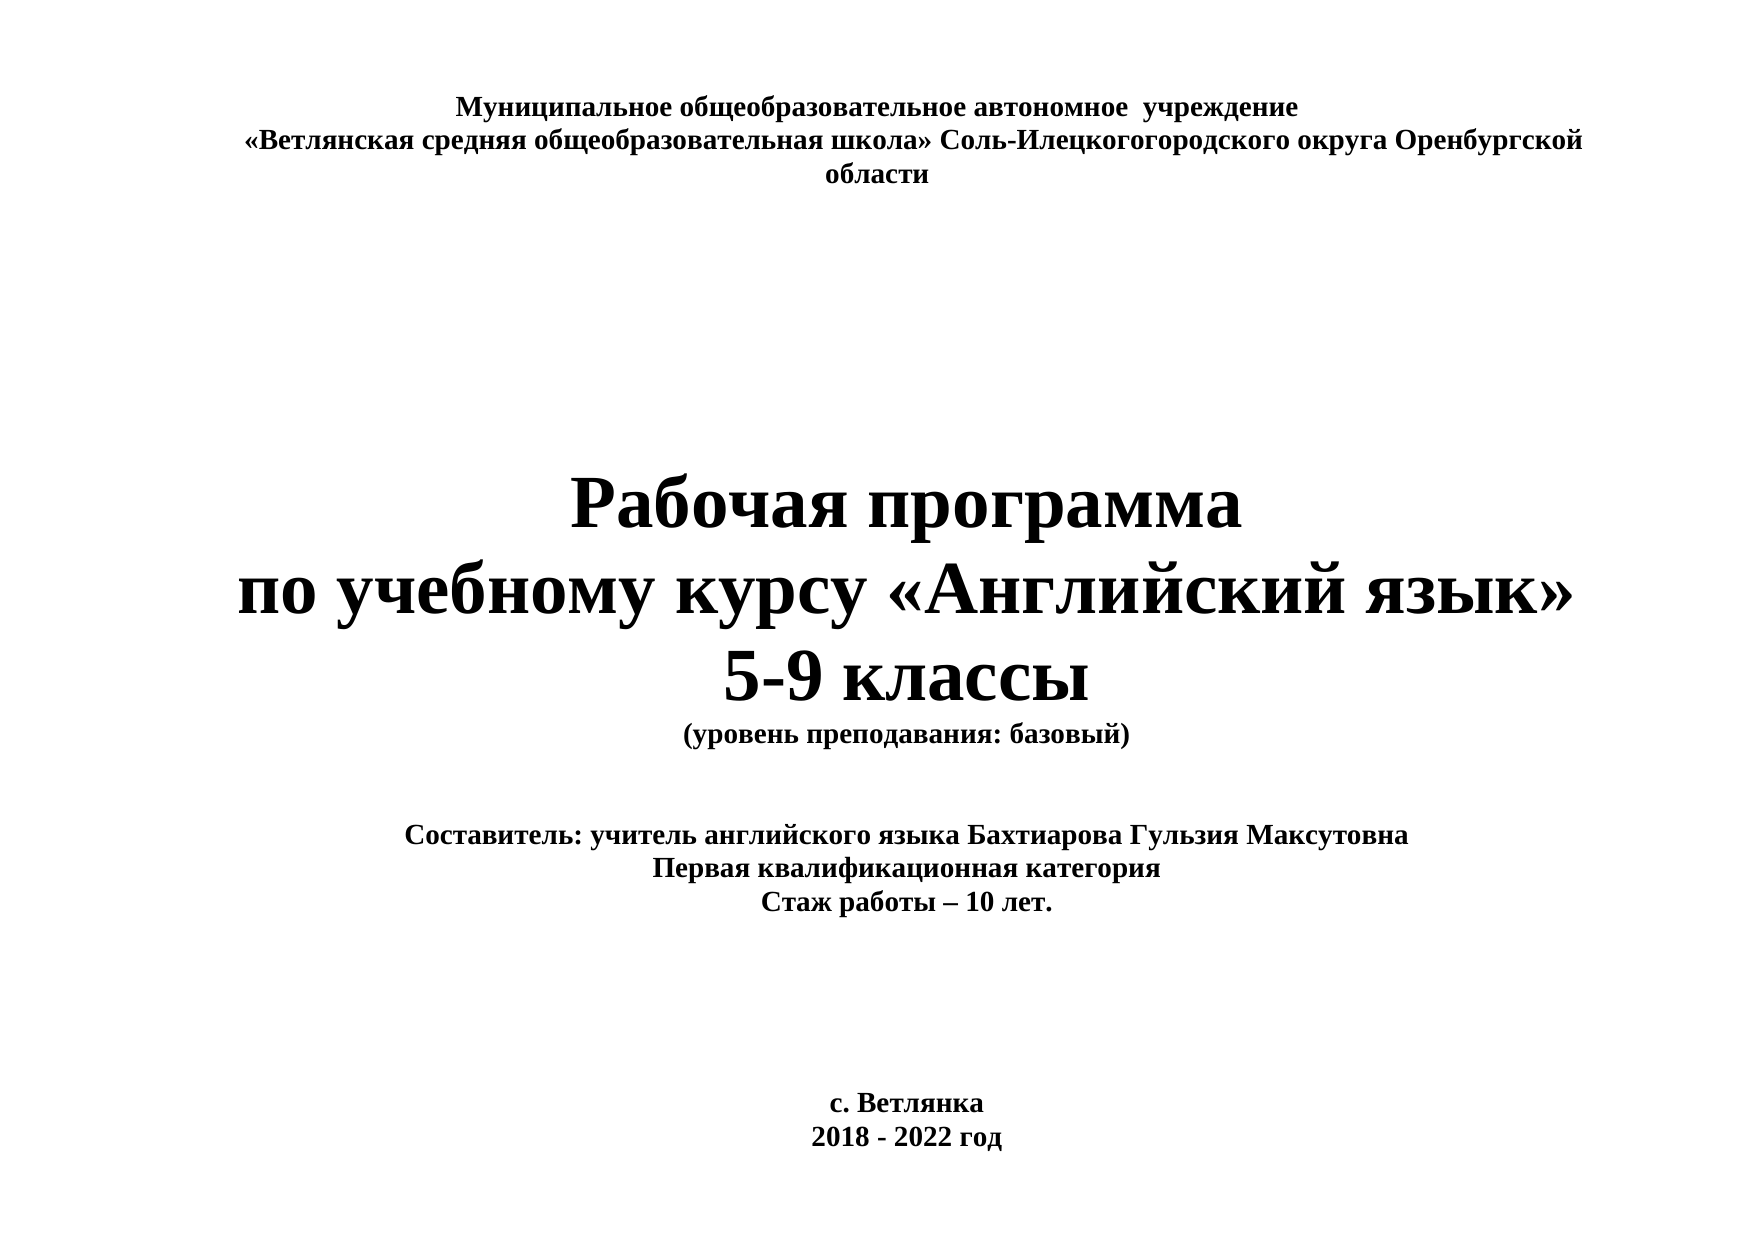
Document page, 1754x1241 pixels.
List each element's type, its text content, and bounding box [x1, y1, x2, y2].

text (уровень преподавания: базовый) [118, 716, 1636, 750]
text по учебному курсу «Английский язык» [118, 544, 1636, 630]
text Первая квалификационная категория [118, 851, 1636, 884]
text «Ветлянская средняя общеобразовательная школа» Соль-Илецкогогородского округа Оренбургской области [118, 122, 1636, 189]
text с. Ветлянка [118, 1085, 1636, 1119]
text Составитель: учитель английского языка Бахтиарова Гульзия Максутовна [118, 817, 1636, 851]
text Рабочая программа [118, 458, 1636, 544]
text 5-9 классы [118, 630, 1636, 716]
text Стаж работы – 10 лет. [118, 884, 1636, 918]
text Муниципальное общеобразовательное автономное учреждение [118, 89, 1636, 122]
text 2018 - 2022 год [118, 1119, 1636, 1152]
